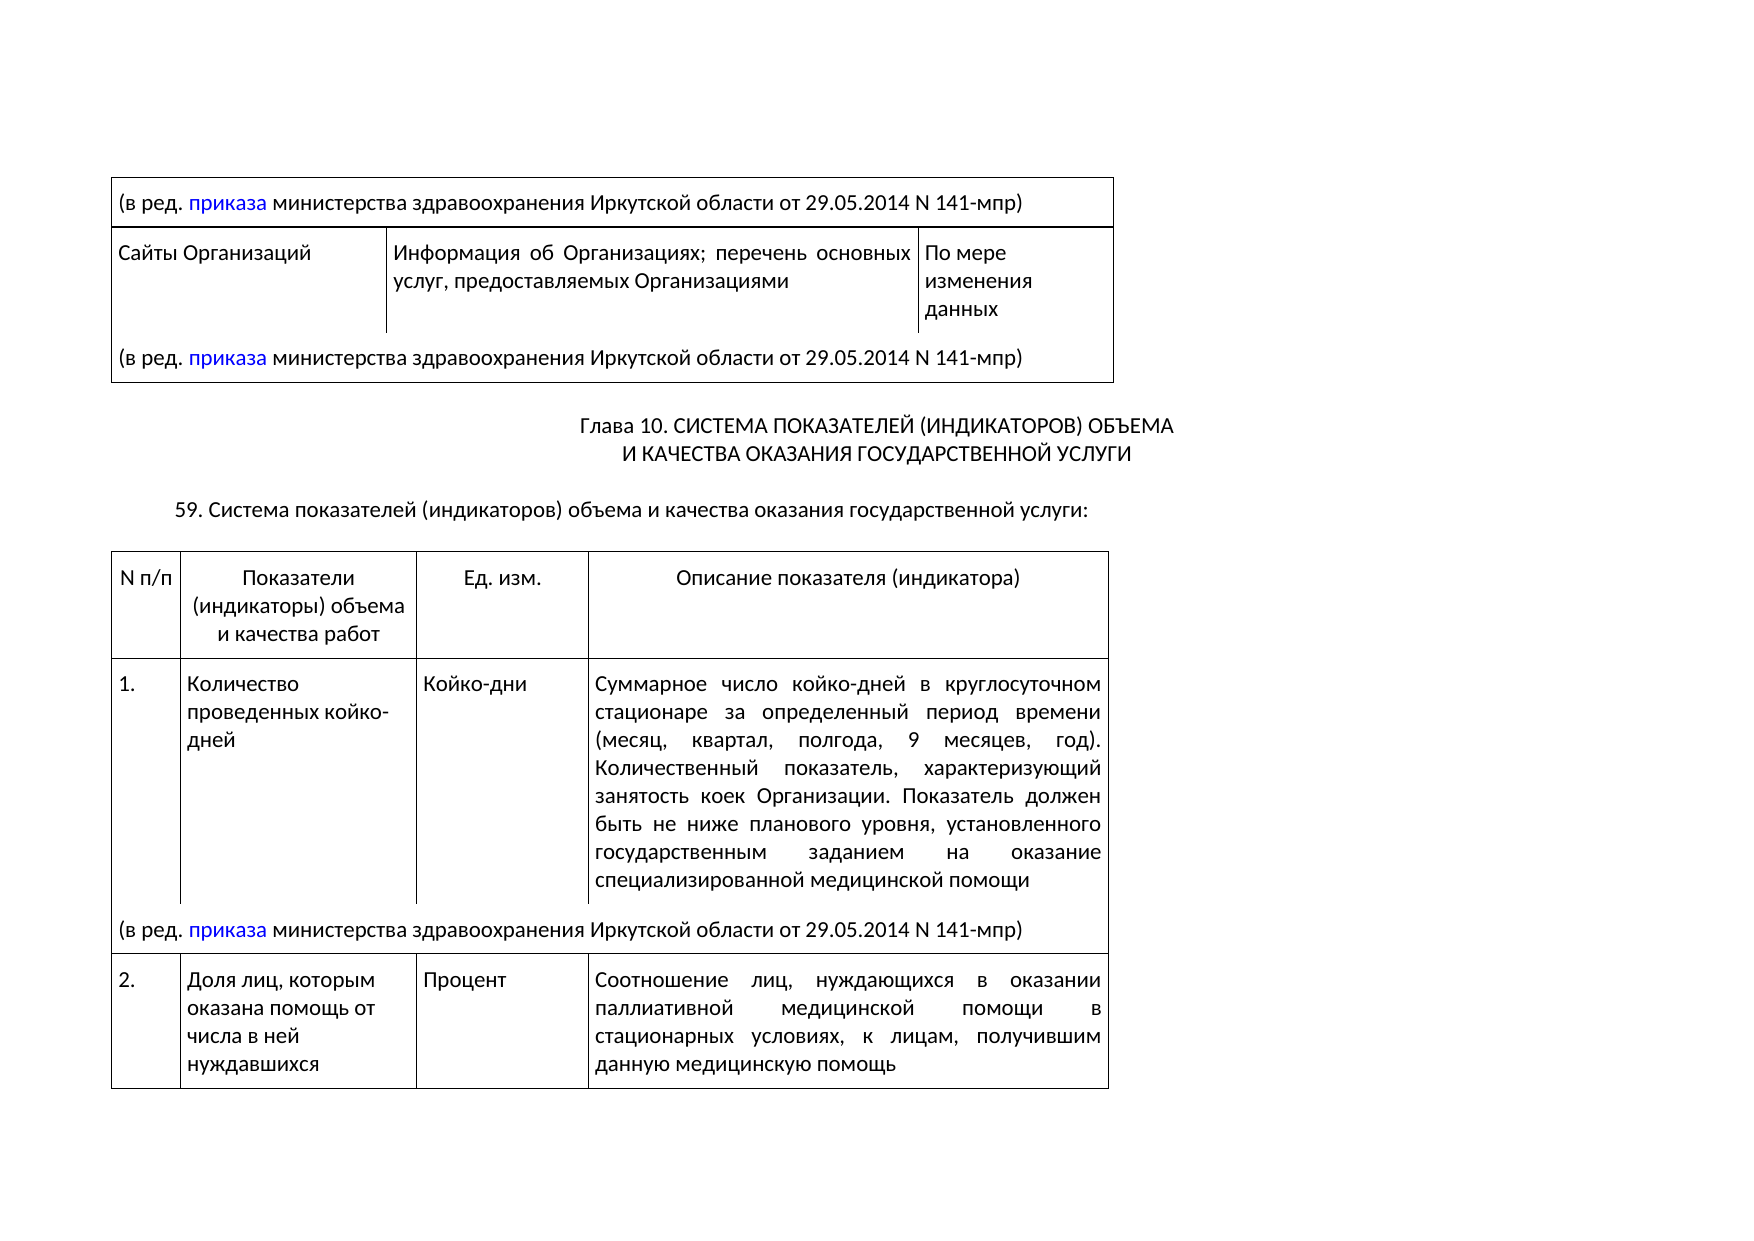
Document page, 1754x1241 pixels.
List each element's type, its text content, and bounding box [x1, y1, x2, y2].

table_cell Сайты Организаций [112, 228, 386, 333]
table_header Описание показателя (индикатора) [589, 552, 1108, 658]
table_cell Количество проведенных койко-дней [181, 659, 416, 904]
table_cell Соотношение лиц, нуждающихся в оказании паллиативной медицинской помощи в стационарных условиях, к лицам, получившим данную медицинскую помощь [589, 954, 1108, 1088]
table_header Ед. изм. [417, 552, 588, 658]
table_cell 1. [112, 659, 180, 904]
table_cell Койко-дни [417, 659, 588, 904]
table_cell Информация об Организациях; перечень основных услуг, предоставляемых Организациями [387, 228, 918, 333]
table_cell Процент [417, 954, 588, 1088]
text 59. Система показателей (индикаторов) объема и качества оказания государственной услуги: [118, 495, 1636, 523]
table_cell (в ред. приказа министерства здравоохранения Иркутской области от 29.05.2014 N 141-мпр) [112, 178, 1113, 226]
table_header N п/п [112, 552, 180, 658]
table_cell По мере изменения данных [919, 228, 1113, 333]
table_header Показатели (индикаторы) объема и качества работ [181, 552, 416, 658]
table_cell Доля лиц, которым оказана помощь от числа в ней нуждавшихся [181, 954, 416, 1088]
table_cell Суммарное число койко-дней в круглосуточном стационаре за определенный период времени (месяц, квартал, полгода, 9 месяцев, год). Количественный показатель, характеризующий занятость коек Организации. Показатель должен быть не ниже планового уровня, установленного государственным заданием на оказание специализированной медицинской помощи [589, 659, 1108, 904]
text Глава 10. СИСТЕМА ПОКАЗАТЕЛЕЙ (ИНДИКАТОРОВ) ОБЪЕМА [118, 411, 1636, 439]
table_cell (в ред. приказа министерства здравоохранения Иркутской области от 29.05.2014 N 141-мпр) [112, 904, 1108, 953]
text И КАЧЕСТВА ОКАЗАНИЯ ГОСУДАРСТВЕННОЙ УСЛУГИ [118, 439, 1636, 467]
table_cell 2. [112, 954, 180, 1088]
table_cell (в ред. приказа министерства здравоохранения Иркутской области от 29.05.2014 N 141-мпр) [112, 333, 1113, 382]
